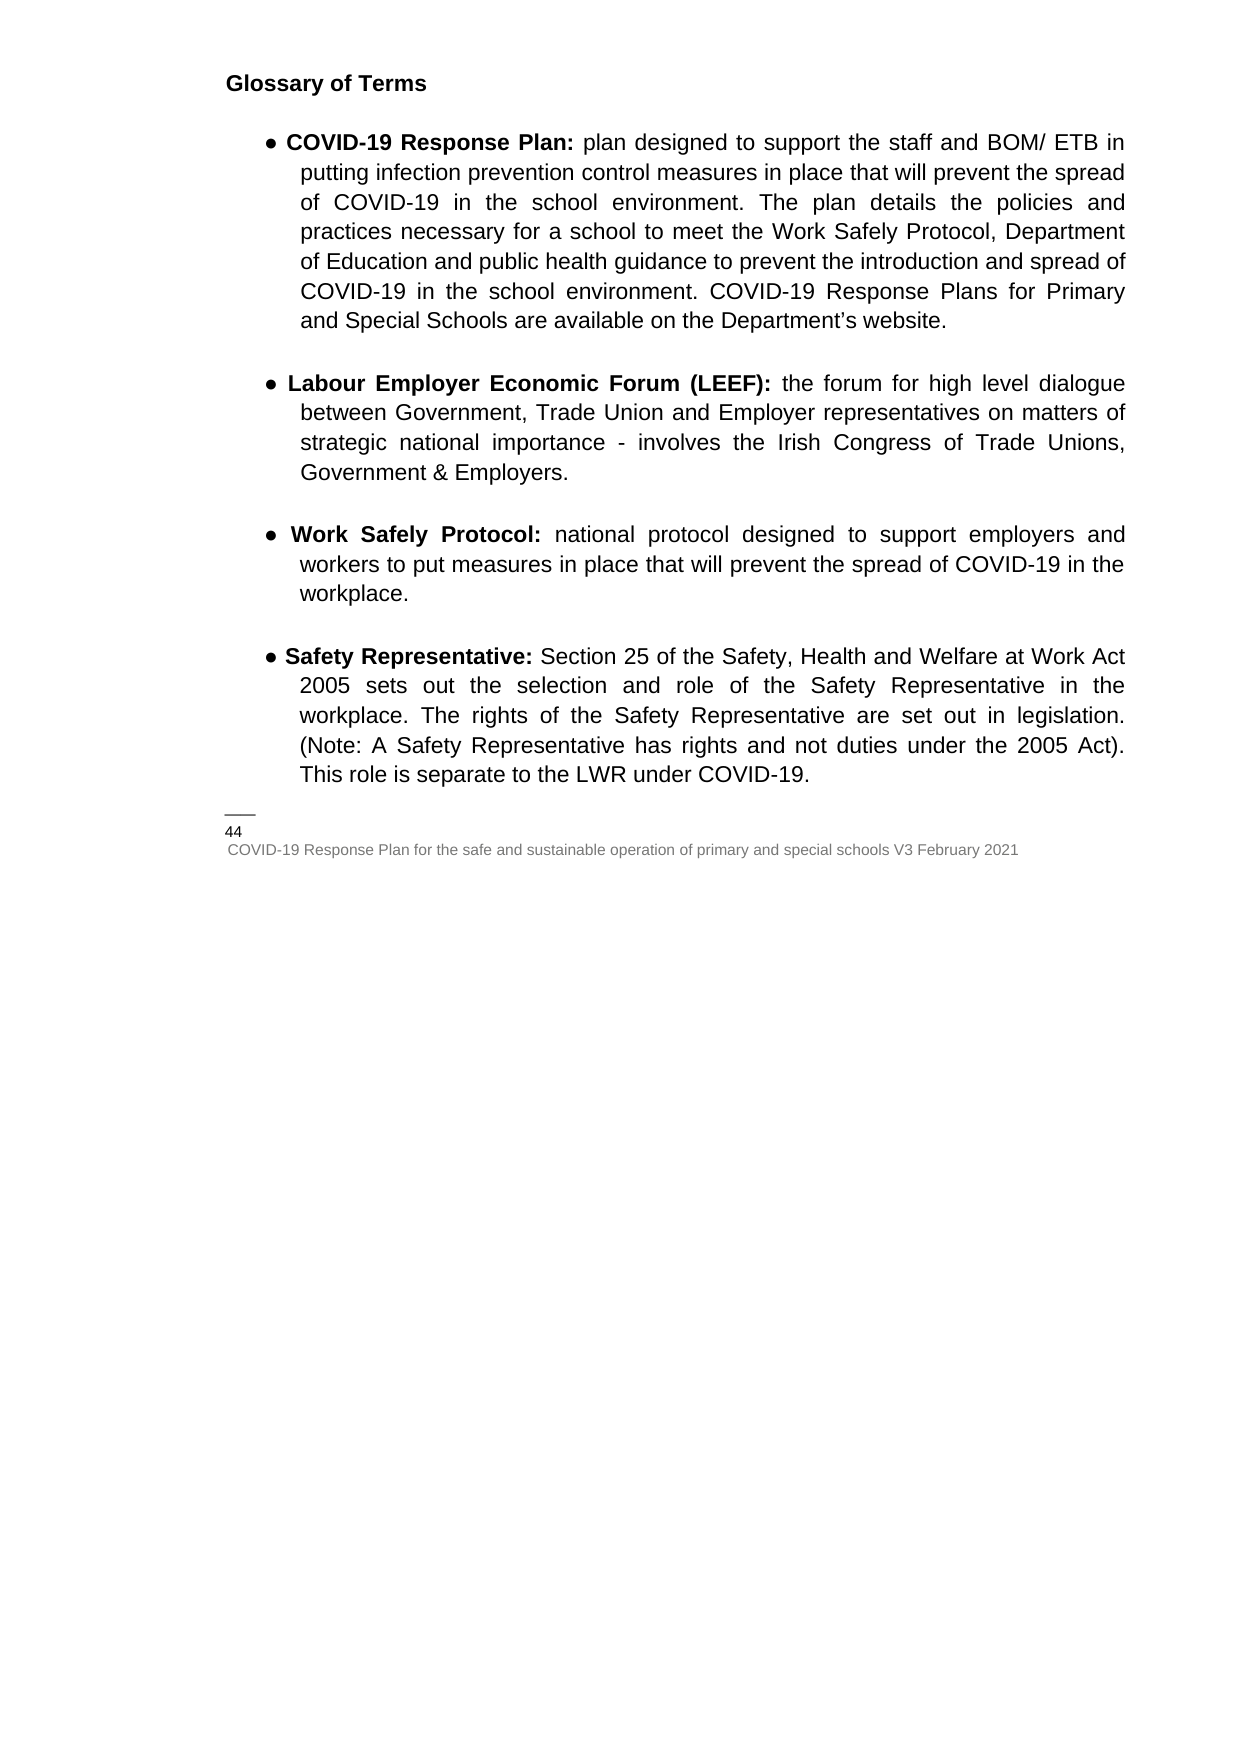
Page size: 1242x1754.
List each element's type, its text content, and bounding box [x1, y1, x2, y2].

text —— [224, 804, 1187, 822]
text COVID-19 Response Plan for the safe and sustainable operation of primary and special schools V3 February 2021 [36, 841, 1019, 858]
text ● Safety Representative: Section 25 of the Safety, Health and Welfare at Work Act 2005 sets out the selection and role of the Safety Representative in the workplace. The rights of the Safety Representative are set out in legislation. (Note: A Safety Representative has rights and not duties under the 2005 Act). This role is separate to the LWR under COVID-19. [264, 643, 1126, 788]
text ● COVID-19 Response Plan: plan designed to support the staff and BOM/ ETB in putting infection prevention control measures in place that will prevent the spread of COVID-19 in the school environment. The plan details the policies and practices necessary for a school to meet the Work Safely Protocol, Department of Education and public health guidance to prevent the introduction and spread of COVID-19 in the school environment. COVID-19 Response Plans for Primary and Special Schools are available on the Department’s website. [264, 129, 1126, 334]
text Glossary of Terms [226, 70, 1187, 97]
text ● Work Safely Protocol: national protocol designed to support employers and workers to put measures in place that will prevent the spread of COVID-19 in the workplace. [264, 521, 1126, 607]
text 44 [224, 822, 1187, 841]
text ● Labour Employer Economic Forum (LEEF): the forum for high level dialogue between Government, Trade Union and Employer representatives on matters of strategic national importance - involves the Irish Congress of Trade Unions, Government & Employers. [264, 369, 1126, 485]
